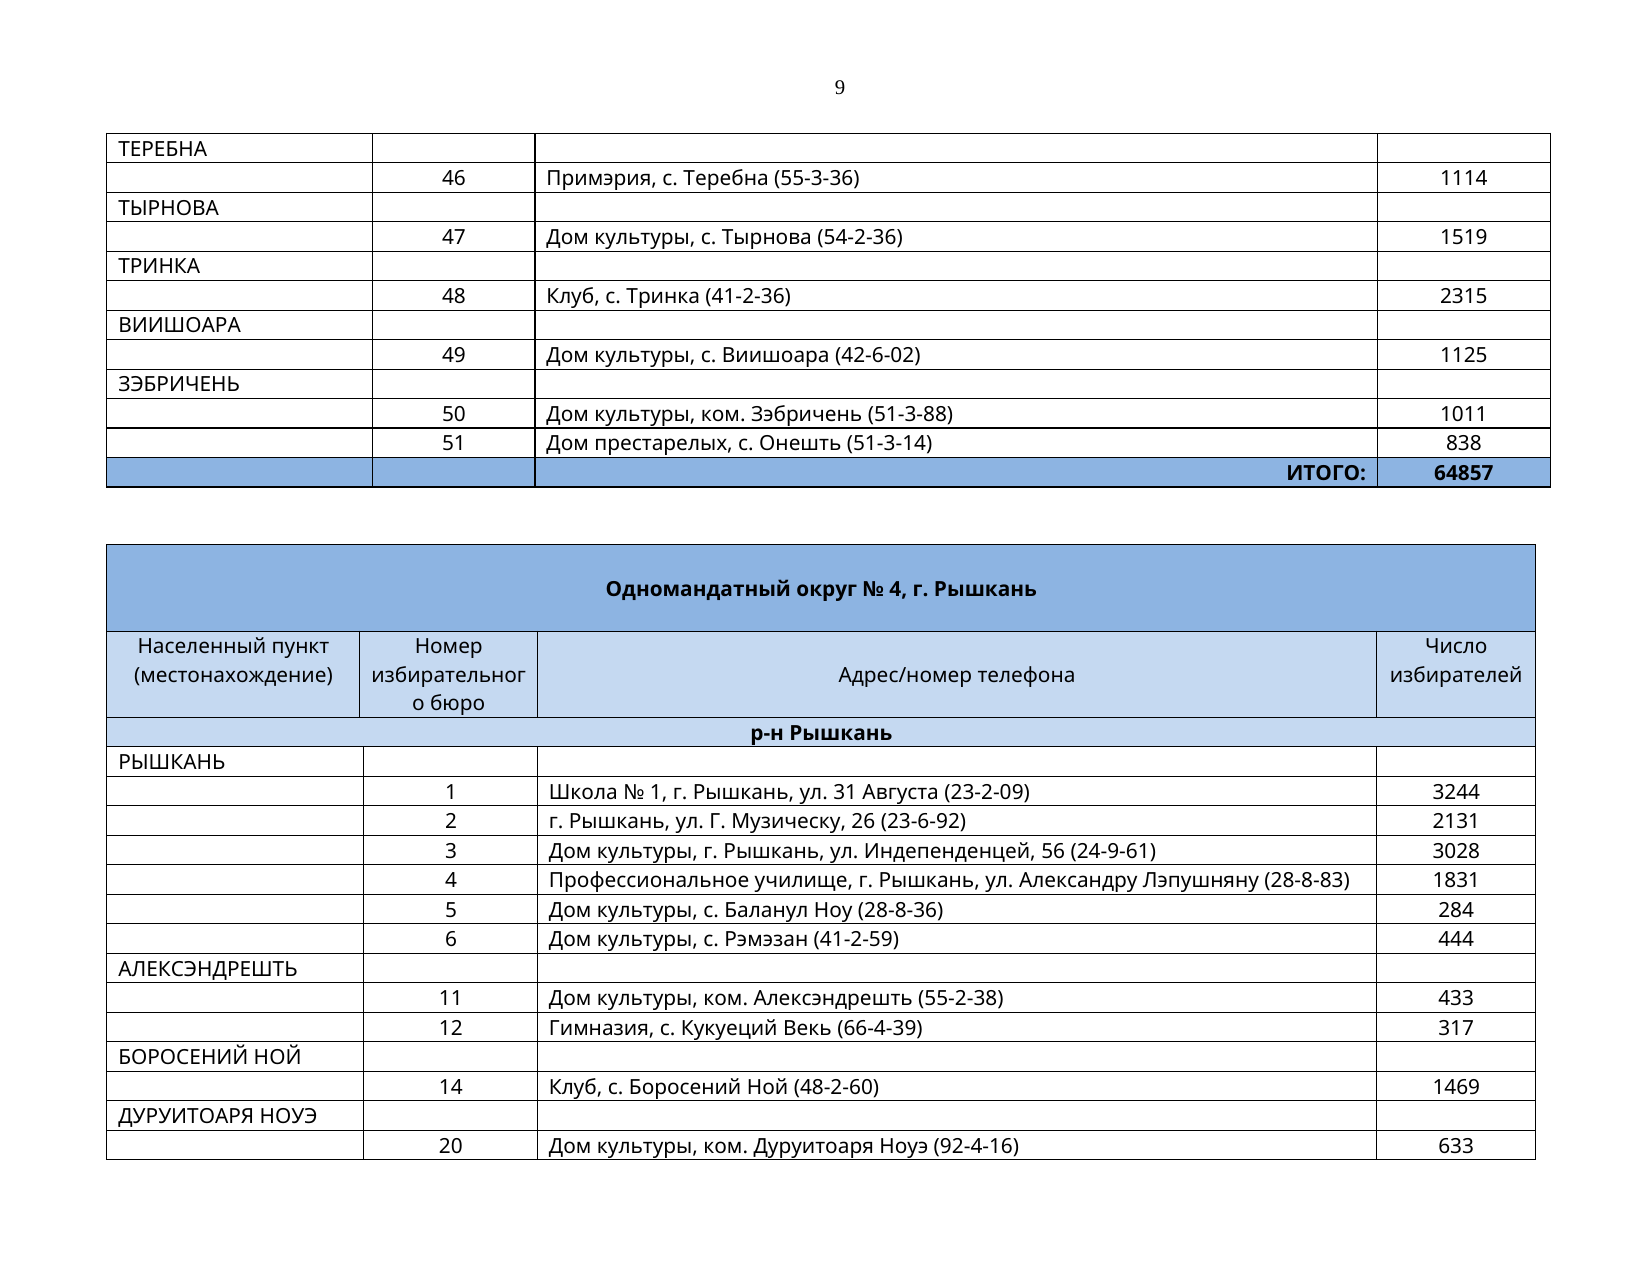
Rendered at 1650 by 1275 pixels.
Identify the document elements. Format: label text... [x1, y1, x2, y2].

table_cell 49 [373, 340, 534, 368]
table_cell [373, 458, 534, 486]
table_cell 4 [364, 865, 537, 894]
table_cell 1 [364, 777, 537, 805]
table_cell 317 [1377, 1013, 1535, 1041]
table_cell Клуб, с. Боросений Ной (48-2-60) [538, 1072, 1376, 1100]
table_cell Дом культуры, ком. Зэбричень (51-3-88) [536, 399, 1377, 427]
table_cell р-н Рышкань [107, 718, 1535, 746]
table_cell [538, 954, 1376, 982]
table_cell 51 [373, 429, 534, 457]
table_cell 20 [364, 1131, 537, 1159]
table_cell [364, 1042, 537, 1071]
table_cell [107, 1131, 363, 1159]
table_cell 284 [1377, 895, 1535, 923]
table_cell 11 [364, 983, 537, 1012]
table_cell 1469 [1377, 1072, 1535, 1100]
table_cell Примэрия, с. Теребна (55-3-36) [536, 163, 1377, 192]
table_cell [364, 954, 537, 982]
table_cell 2131 [1377, 806, 1535, 835]
table_cell [538, 747, 1376, 776]
table_cell [107, 281, 372, 309]
table_cell [107, 895, 363, 923]
table_cell [107, 458, 372, 486]
table_cell Адрес/номер телефона [538, 632, 1376, 717]
table_cell [107, 222, 372, 251]
table_cell [536, 311, 1377, 339]
table_cell [1378, 134, 1550, 162]
table_cell [364, 747, 537, 776]
table_cell [107, 777, 363, 805]
table_cell [107, 399, 372, 427]
table_cell Клуб, с. Тринка (41-2-36) [536, 281, 1377, 309]
table_cell ЗЭБРИЧЕНЬ [107, 370, 372, 398]
table_cell [107, 340, 372, 368]
table_cell Населенный пункт (местонахождение) [107, 632, 359, 717]
table_cell Число избирателей [1377, 632, 1535, 717]
table_cell Дом престарелых, с. Онешть (51-3-14) [536, 429, 1377, 457]
table_cell РЫШКАНЬ [107, 747, 363, 776]
table_cell [1377, 954, 1535, 982]
table_cell 1125 [1378, 340, 1550, 368]
table_cell Дом культуры, ком. Дуруитоаря Ноуэ (92-4-16) [538, 1131, 1376, 1159]
table_cell [107, 429, 372, 457]
table_cell 64857 [1378, 458, 1550, 486]
table_cell Школа № 1, г. Рышкань, ул. 31 Августа (23-2-09) [538, 777, 1376, 805]
table_cell Дом культуры, ком. Алексэндрешть (55-2-38) [538, 983, 1376, 1012]
table_cell [373, 311, 534, 339]
table_cell [536, 370, 1377, 398]
table_cell 3244 [1377, 777, 1535, 805]
table_cell [107, 865, 363, 894]
table_cell [1378, 252, 1550, 280]
table_cell Профессиональное училище, г. Рышкань, ул. Александру Лэпушняну (28-8-83) [538, 865, 1376, 894]
table_cell БОРОСЕНИЙ НОЙ [107, 1042, 363, 1071]
table_cell 433 [1377, 983, 1535, 1012]
table_cell ИТОГО: [536, 458, 1377, 486]
table_cell 444 [1377, 924, 1535, 953]
table_cell 12 [364, 1013, 537, 1041]
table_cell Дом культуры, с. Виишоара (42-6-02) [536, 340, 1377, 368]
table_cell ВИИШОАРА [107, 311, 372, 339]
table_cell [538, 1101, 1376, 1130]
table_cell 633 [1377, 1131, 1535, 1159]
table_cell 1519 [1378, 222, 1550, 251]
table_cell 5 [364, 895, 537, 923]
table_cell Дом культуры, г. Рышкань, ул. Индепенденцей, 56 (24-9-61) [538, 836, 1376, 864]
table_cell 3028 [1377, 836, 1535, 864]
table_cell 48 [373, 281, 534, 309]
table_cell [107, 163, 372, 192]
table_cell 14 [364, 1072, 537, 1100]
table_cell Дом культуры, с. Баланул Ноу (28-8-36) [538, 895, 1376, 923]
table_cell [1377, 747, 1535, 776]
table_cell ТЫРНОВА [107, 193, 372, 221]
table_cell 6 [364, 924, 537, 953]
table_cell 838 [1378, 429, 1550, 457]
table_cell [107, 806, 363, 835]
table_cell [107, 924, 363, 953]
table_cell [1378, 311, 1550, 339]
table_cell 3 [364, 836, 537, 864]
table_cell [1378, 370, 1550, 398]
table_cell ТРИНКА [107, 252, 372, 280]
table_cell ДУРУИТОАРЯ НОУЭ [107, 1101, 363, 1130]
table_cell Гимназия, с. Кукуеций Векь (66-4-39) [538, 1013, 1376, 1041]
table_cell [364, 1101, 537, 1130]
table_cell [107, 1072, 363, 1100]
table_cell [536, 252, 1377, 280]
table_cell ТЕРЕБНА [107, 134, 372, 162]
table_cell [536, 193, 1377, 221]
table_cell Номер избирательного бюро [360, 632, 537, 717]
table_cell [536, 134, 1377, 162]
table_cell г. Рышкань, ул. Г. Музическу, 26 (23-6-92) [538, 806, 1376, 835]
table_cell АЛЕКСЭНДРЕШТЬ [107, 954, 363, 982]
table_cell 50 [373, 399, 534, 427]
table_cell Дом культуры, с. Рэмэзан (41-2-59) [538, 924, 1376, 953]
table_header Одномандатный округ № 4, г. Рышкань [107, 545, 1535, 631]
table_cell 2315 [1378, 281, 1550, 309]
table_cell [1377, 1042, 1535, 1071]
table_cell [107, 983, 363, 1012]
table_cell 1114 [1378, 163, 1550, 192]
table_cell [373, 370, 534, 398]
table_cell 1831 [1377, 865, 1535, 894]
table_cell [538, 1042, 1376, 1071]
table_cell [1378, 193, 1550, 221]
table_cell Дом культуры, c. Тырнова (54-2-36) [536, 222, 1377, 251]
table_cell [373, 252, 534, 280]
table_cell 46 [373, 163, 534, 192]
table_cell [107, 836, 363, 864]
table_cell 1011 [1378, 399, 1550, 427]
table_cell [107, 1013, 363, 1041]
table_cell [373, 193, 534, 221]
table_cell [1377, 1101, 1535, 1130]
table_cell 47 [373, 222, 534, 251]
table_cell 2 [364, 806, 537, 835]
table_cell [373, 134, 534, 162]
